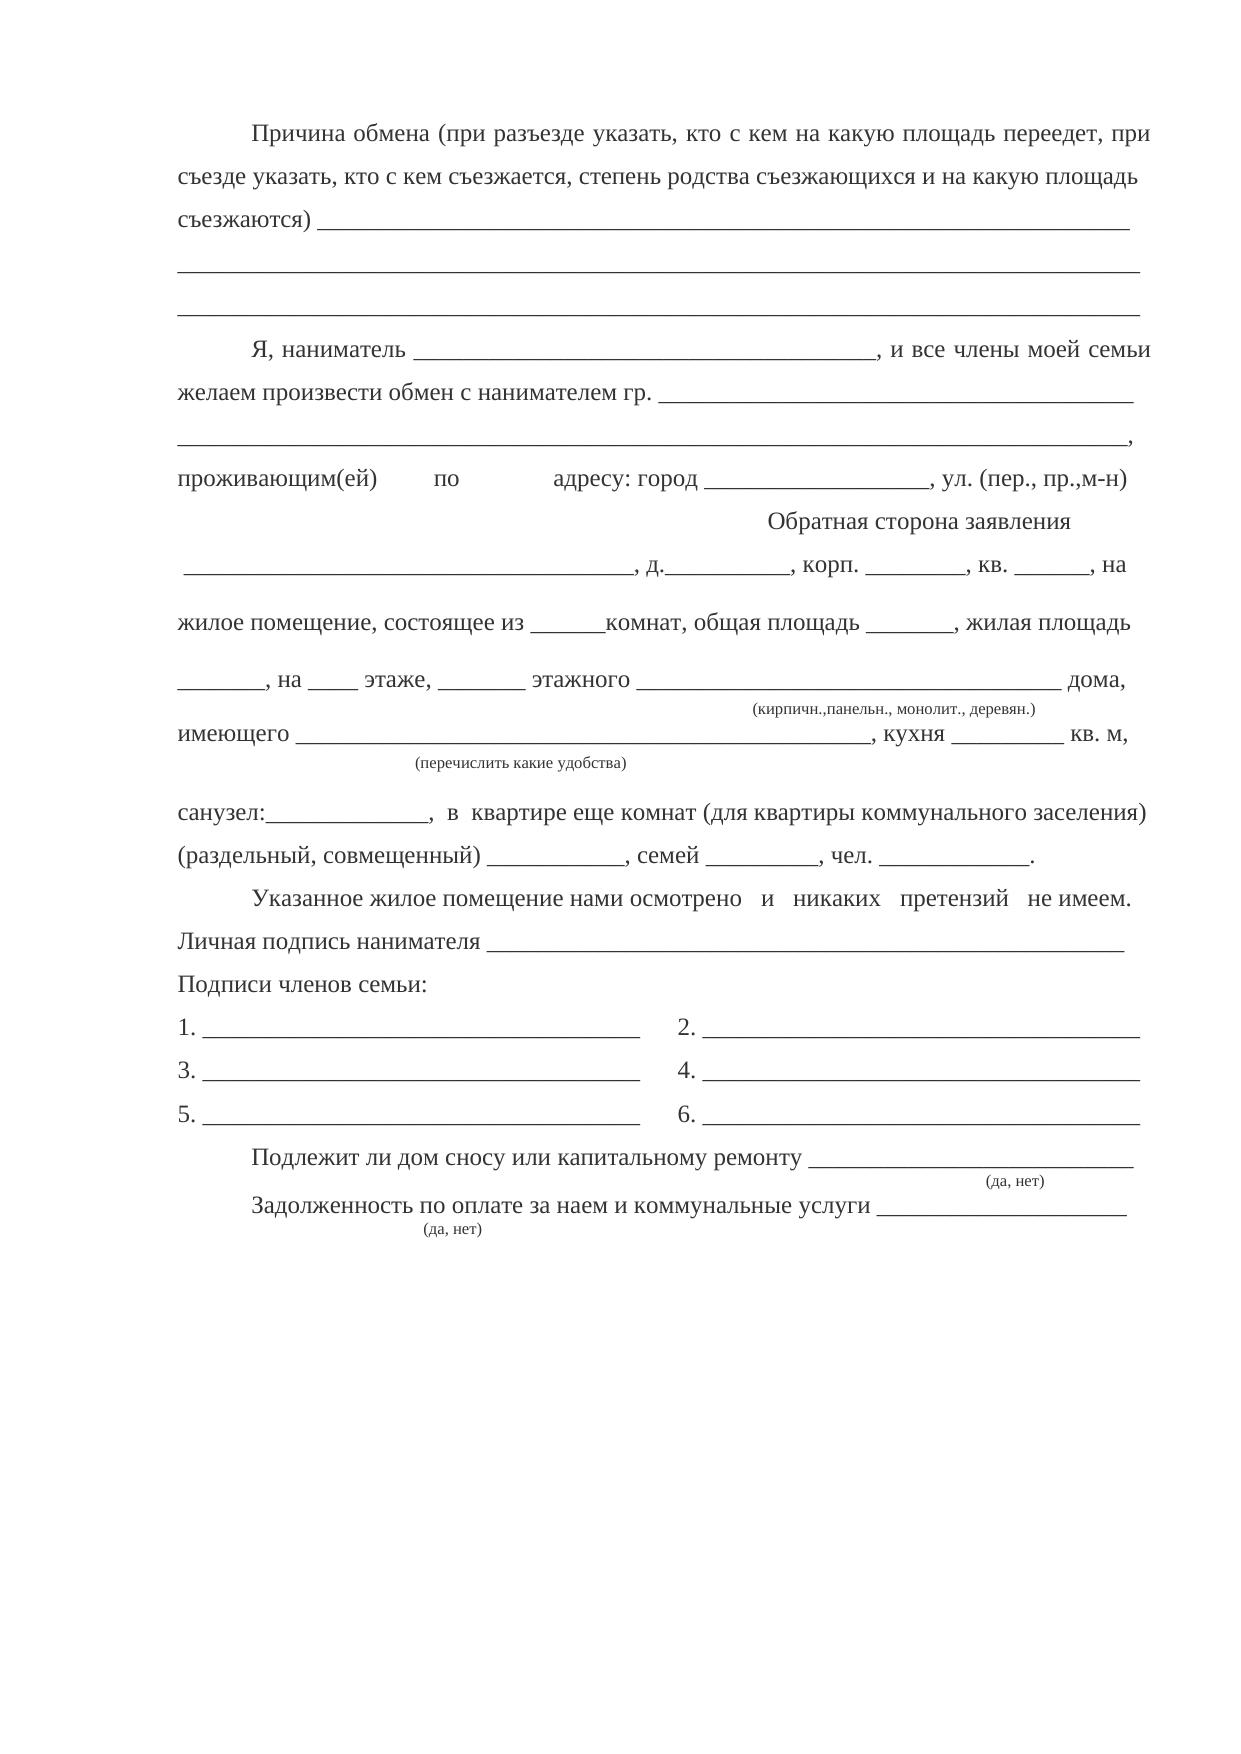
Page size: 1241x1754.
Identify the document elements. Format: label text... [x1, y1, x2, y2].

text жилое помещение, состоящее из ______комнат, общая площадь _______, жилая площадь [177, 607, 1152, 636]
text Личная подпись нанимателя ___________________________________________________ [177, 926, 1152, 955]
text съезжаются) _________________________________________________________________ [177, 204, 1152, 233]
text Причина обмена (при разъезде указать, кто с кем на какую площадь переедет, при съезде указать, кто с кем съезжается, степень родства съезжающихся и на какую площадь [177, 118, 1152, 190]
text Подлежит ли дом сносу или капитальному ремонту __________________________ [177, 1142, 1152, 1171]
text (да, нет) [177, 1171, 1152, 1190]
text санузел:_____________, в квартире еще комнат (для квартиры коммунального заселения) [177, 797, 1152, 826]
text Задолженность по оплате за наем и коммунальные услуги ____________________ [177, 1190, 1152, 1218]
text проживающим(ей) по адресу: город __________________, ул. (пер., пр.,м-н) [177, 463, 1152, 492]
text ____________________________________________________________________________, [177, 420, 1152, 449]
text _______, на ____ этаже, _______ этажного __________________________________ дома, [177, 664, 1152, 693]
text 1. ___________________________________ 2. ___________________________________ [177, 1012, 1152, 1041]
text 5. ___________________________________ 6. ___________________________________ [177, 1099, 1152, 1127]
text имеющего ______________________________________________, кухня _________ кв. м, [177, 718, 1152, 747]
text (да, нет) [177, 1218, 1152, 1238]
text ____________________________________, д.__________, корп. ________, кв. ______, на [177, 549, 1152, 578]
text Подписи членов семьи: [177, 969, 1152, 998]
text __________________________________________________________________________________________________________________________________________________________ [177, 247, 1152, 319]
text 3. ___________________________________ 4. ___________________________________ [177, 1056, 1152, 1084]
text (перечислить какие удобства) [177, 747, 1152, 772]
text (раздельный, совмещенный) ___________, семей _________, чел. ____________. [177, 840, 1152, 869]
text Указанное жилое помещение нами осмотрено и никаких претензий не имеем. [177, 883, 1152, 912]
text (кирпичн.,панельн., монолит., деревян.) [177, 693, 1152, 718]
text Я, наниматель _____________________________________, и все члены моей семьи желаем произвести обмен с нанимателем гр. ______________________________________ [177, 334, 1152, 406]
text Обратная сторона заявления [177, 506, 1152, 535]
